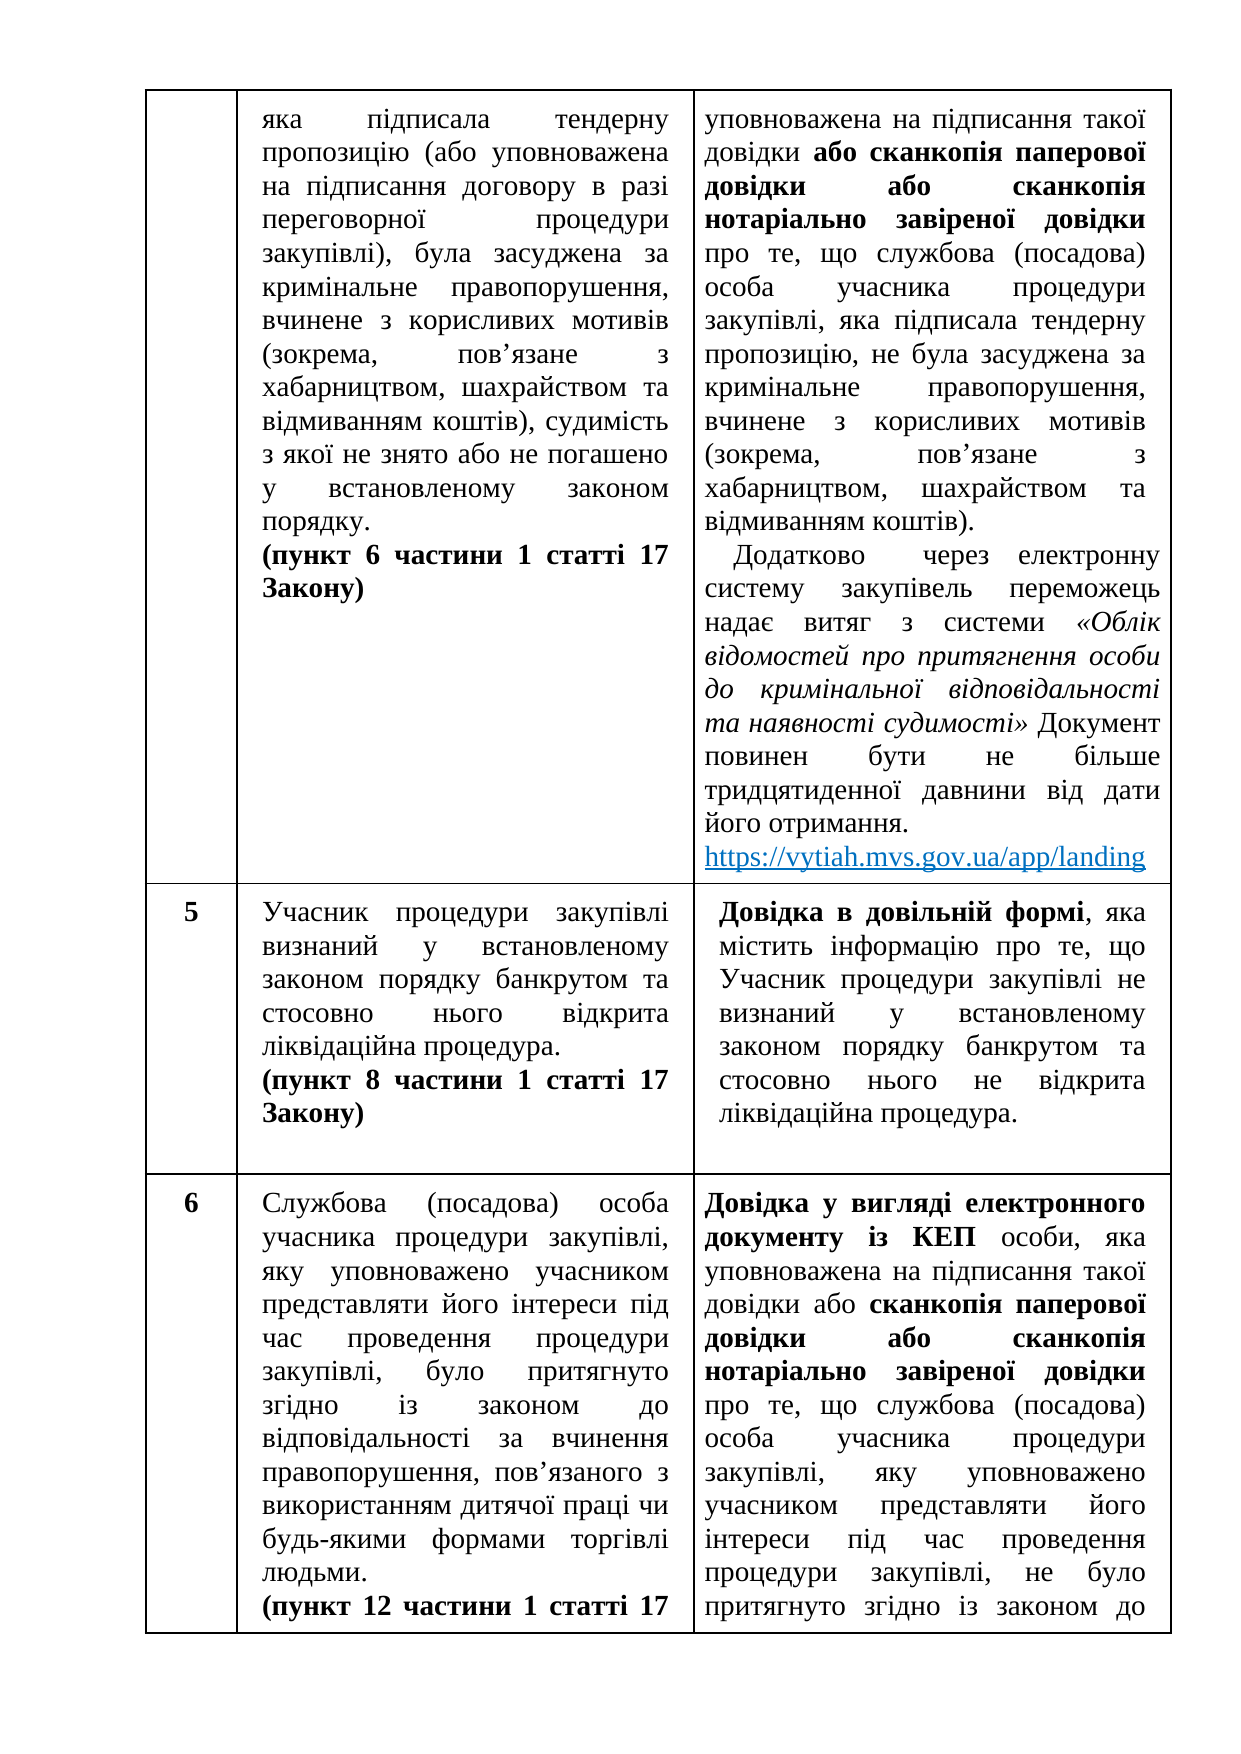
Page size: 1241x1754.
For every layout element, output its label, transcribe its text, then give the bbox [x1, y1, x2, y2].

table_cell 4 [147, 91, 236, 883]
table_cell Довідка в довільній формі, яка містить інформацію про те, що Учасник процедури закупівлі не визнаний у встановленому законом порядку банкрутом та стосовно нього не відкрита ліквідаційна процедура. [695, 884, 1170, 1173]
table_cell 5 [147, 884, 236, 1173]
table_cell 6 [147, 1175, 236, 1632]
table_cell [238, 91, 693, 883]
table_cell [238, 1175, 693, 1632]
table_cell Учасник процедури закупівлі визнаний у встановленому законом порядку банкрутом та стосовно нього відкрита ліквідаційна процедура. (пункт 8 частини 1 статті 17 Закону) [238, 884, 693, 1173]
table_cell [695, 91, 1170, 883]
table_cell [695, 1175, 1170, 1632]
